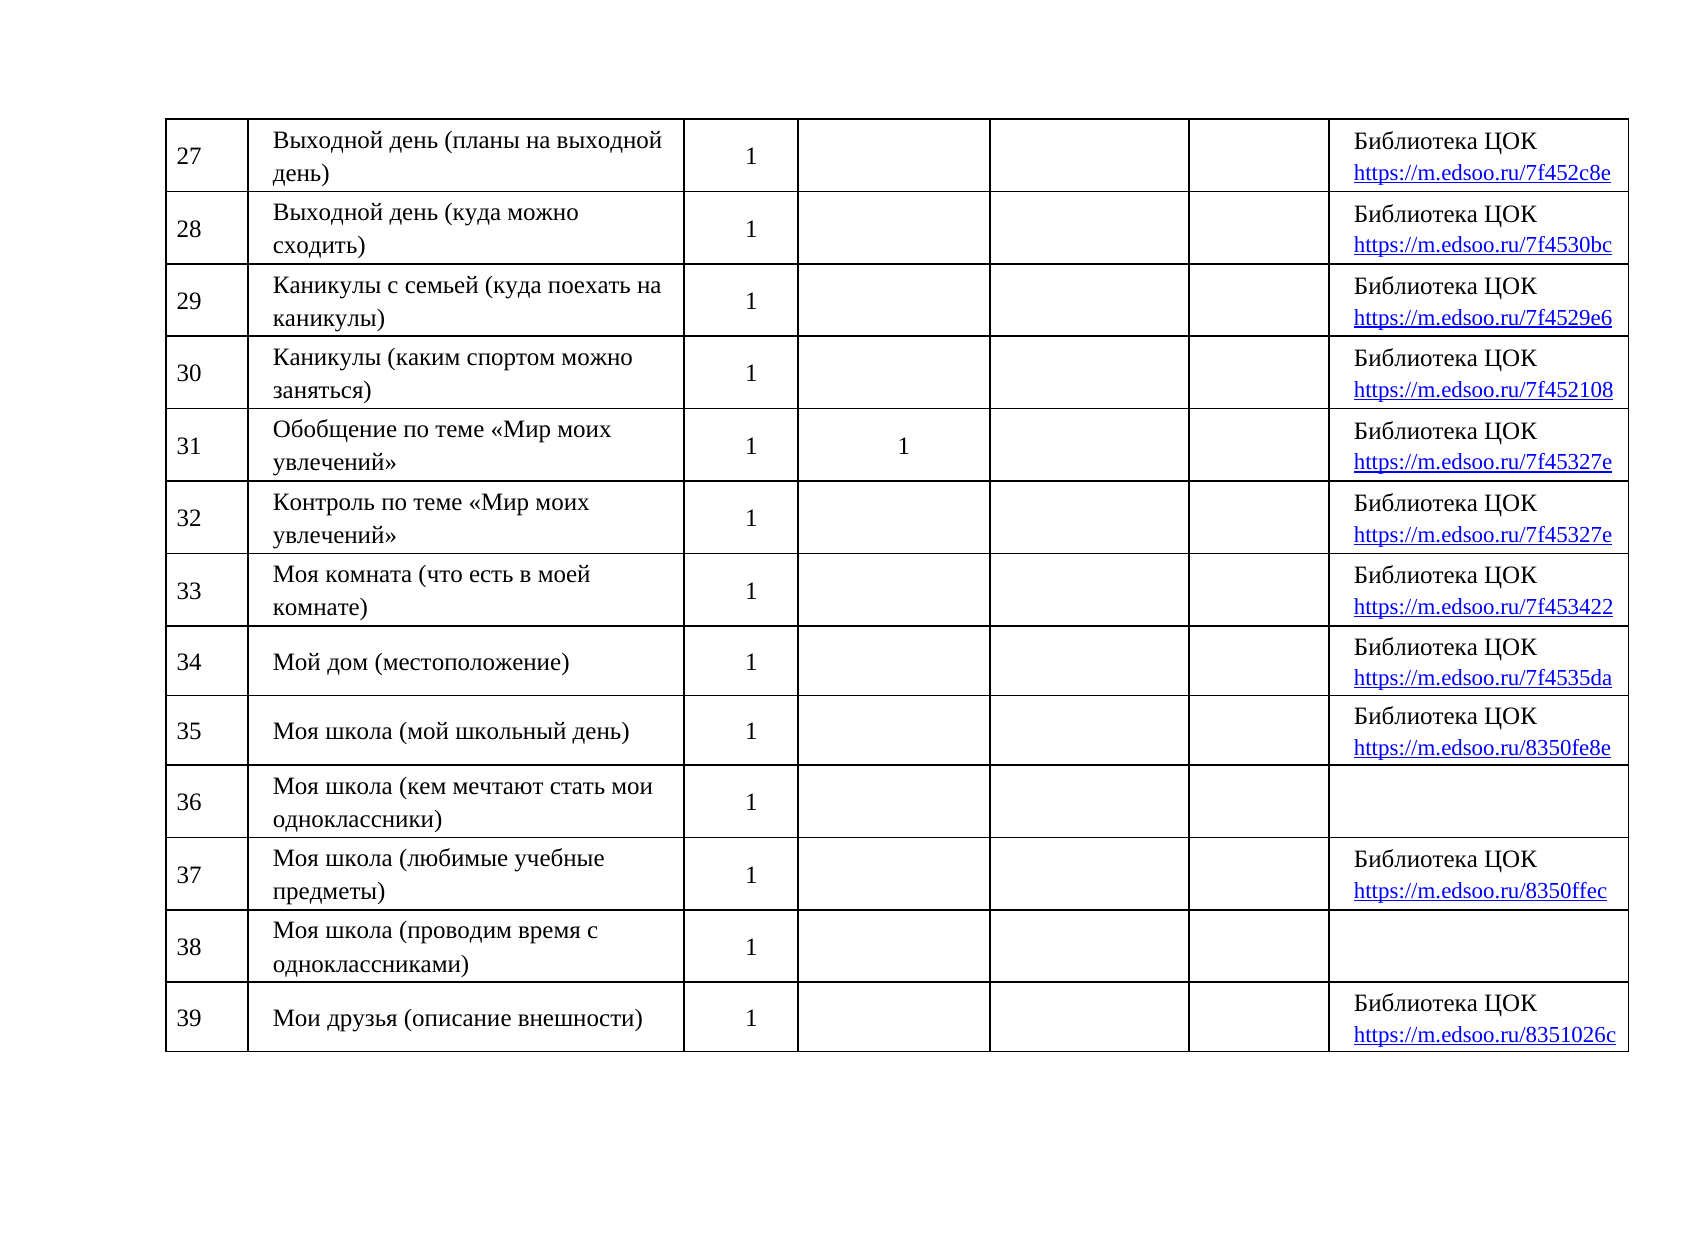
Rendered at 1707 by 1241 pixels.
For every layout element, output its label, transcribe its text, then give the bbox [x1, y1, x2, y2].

table_cell 1 [685, 766, 797, 836]
table_cell [1330, 911, 1628, 981]
table_cell Выходной день (планы на выходной день) [249, 120, 683, 191]
table_cell Моя школа (любимые учебные предметы) [249, 838, 683, 909]
table_cell [1190, 192, 1328, 263]
table_cell [1190, 120, 1328, 191]
table_cell 1 [685, 983, 797, 1051]
table_cell [799, 838, 989, 909]
table_cell 1 [685, 554, 797, 625]
table_cell Библиотека ЦОК https://m.edsoo.ru/7f452c8e [1330, 120, 1628, 191]
table_cell 1 [685, 337, 797, 408]
table_cell 32 [167, 482, 247, 552]
table_cell 1 [685, 838, 797, 909]
table_cell [1330, 766, 1628, 836]
table_cell 1 [685, 696, 797, 764]
table_cell 1 [685, 911, 797, 981]
table_cell Библиотека ЦОК https://m.edsoo.ru/7f45327e [1330, 482, 1628, 552]
table_cell [1190, 838, 1328, 909]
table_cell 27 [167, 120, 247, 191]
table_cell [799, 627, 989, 694]
table_cell [799, 983, 989, 1051]
table_cell Библиотека ЦОК https://m.edsoo.ru/8351026c [1330, 983, 1628, 1051]
table_cell [991, 482, 1188, 552]
table_cell 38 [167, 911, 247, 981]
table_cell 35 [167, 696, 247, 764]
table_cell 1 [799, 409, 989, 480]
table_cell [1190, 409, 1328, 480]
table_cell Библиотека ЦОК https://m.edsoo.ru/7f4535da [1330, 627, 1628, 694]
table_cell [991, 838, 1188, 909]
table_cell Мои друзья (описание внешности) [249, 983, 683, 1051]
table_cell Контроль по теме «Мир моих увлечений» [249, 482, 683, 552]
table_cell Библиотека ЦОК https://m.edsoo.ru/7f4530bc [1330, 192, 1628, 263]
table_cell 33 [167, 554, 247, 625]
table_cell [799, 766, 989, 836]
table_cell [991, 983, 1188, 1051]
table_cell Каникулы (каким спортом можно заняться) [249, 337, 683, 408]
table_cell [1190, 554, 1328, 625]
table_cell [1190, 482, 1328, 552]
table_cell [799, 337, 989, 408]
table_cell Каникулы с семьей (куда поехать на каникулы) [249, 265, 683, 335]
table_cell [799, 482, 989, 552]
table_cell Библиотека ЦОК https://m.edsoo.ru/7f453422 [1330, 554, 1628, 625]
table_cell [991, 192, 1188, 263]
table_cell Библиотека ЦОК https://m.edsoo.ru/7f45327e [1330, 409, 1628, 480]
table_cell Библиотека ЦОК https://m.edsoo.ru/8350ffec [1330, 838, 1628, 909]
table_cell [1190, 696, 1328, 764]
table_cell 1 [685, 627, 797, 694]
table_cell [991, 265, 1188, 335]
table_cell Библиотека ЦОК https://m.edsoo.ru/7f4529e6 [1330, 265, 1628, 335]
table_cell [991, 911, 1188, 981]
table_cell [799, 911, 989, 981]
table_cell [1190, 627, 1328, 694]
table_cell 1 [685, 120, 797, 191]
table_cell [991, 409, 1188, 480]
table_cell [991, 120, 1188, 191]
table_cell 1 [685, 192, 797, 263]
table_cell [991, 696, 1188, 764]
table_cell [799, 696, 989, 764]
table_cell [799, 192, 989, 263]
table_cell 1 [685, 409, 797, 480]
table_cell [991, 627, 1188, 694]
table_cell [1190, 766, 1328, 836]
table_cell 34 [167, 627, 247, 694]
table_cell Библиотека ЦОК https://m.edsoo.ru/8350fe8e [1330, 696, 1628, 764]
table_cell 31 [167, 409, 247, 480]
table_cell [991, 766, 1188, 836]
table_cell [991, 554, 1188, 625]
table_cell 29 [167, 265, 247, 335]
table_cell [799, 554, 989, 625]
table_cell [1190, 911, 1328, 981]
table_cell Моя комната (что есть в моей комнате) [249, 554, 683, 625]
table_cell 1 [685, 482, 797, 552]
table_cell [991, 337, 1188, 408]
table_cell 28 [167, 192, 247, 263]
table_cell Мой дом (местоположение) [249, 627, 683, 694]
table_cell 1 [685, 265, 797, 335]
table_cell Моя школа (мой школьный день) [249, 696, 683, 764]
table_cell [1190, 337, 1328, 408]
table_cell [1190, 983, 1328, 1051]
table_cell Выходной день (куда можно сходить) [249, 192, 683, 263]
table_cell [799, 120, 989, 191]
table_cell 36 [167, 766, 247, 836]
table_cell 30 [167, 337, 247, 408]
table_cell [1190, 265, 1328, 335]
table_cell [799, 265, 989, 335]
table_cell 39 [167, 983, 247, 1051]
table_cell Моя школа (кем мечтают стать мои одноклассники) [249, 766, 683, 836]
table_cell Библиотека ЦОК https://m.edsoo.ru/7f452108 [1330, 337, 1628, 408]
table_cell Моя школа (проводим время с одноклассниками) [249, 911, 683, 981]
table_cell Обобщение по теме «Мир моих увлечений» [249, 409, 683, 480]
table_cell 37 [167, 838, 247, 909]
